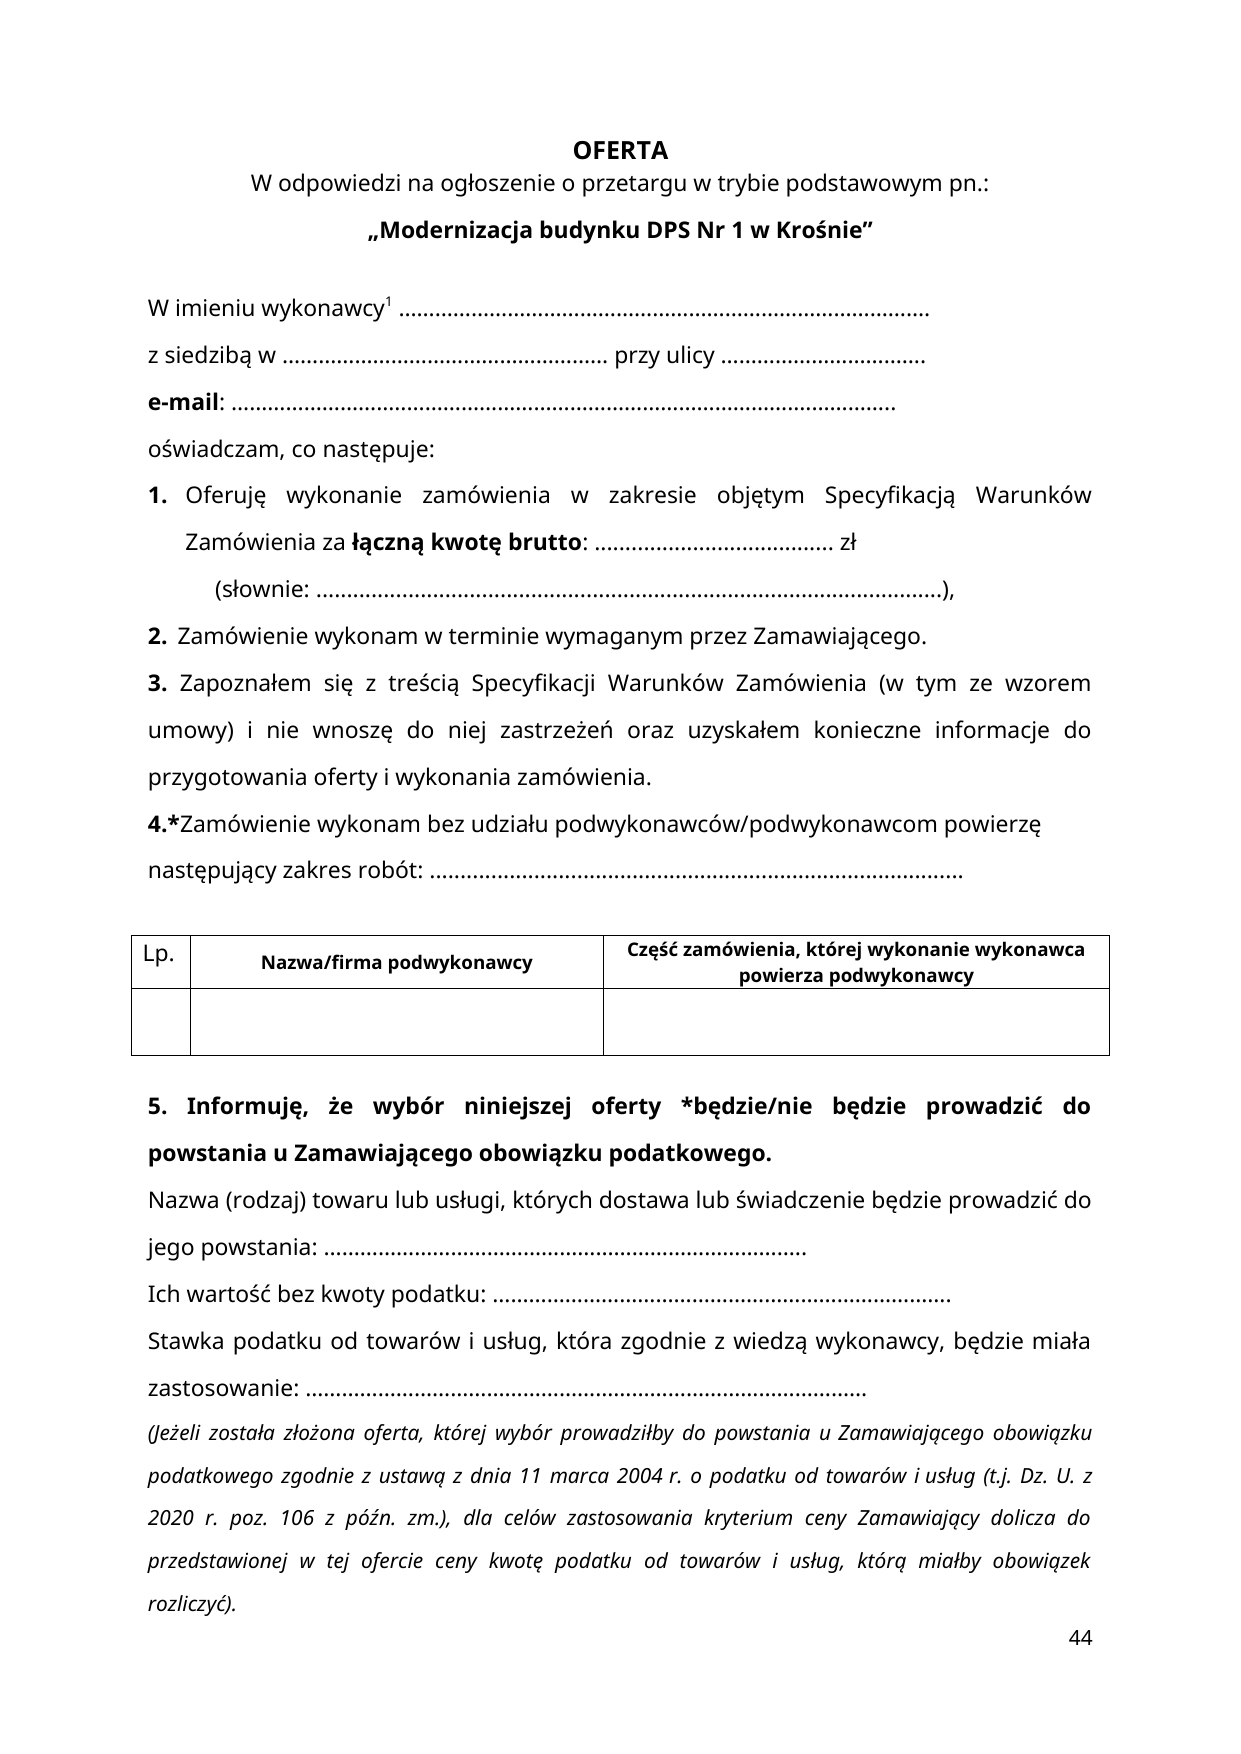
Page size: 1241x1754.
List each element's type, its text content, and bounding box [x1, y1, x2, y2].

text OFERTA [148, 133, 1092, 167]
table_cell [191, 989, 603, 1055]
text W odpowiedzi na ogłoszenie o przetargu w trybie podstawowym pn.: [148, 167, 1092, 198]
text 5. Informuję, że wybór niniejszej oferty *będzie/nie będzie prowadzić do powstania u Zamawiającego obowiązku podatkowego. [148, 1090, 1092, 1168]
text Ich wartość bez kwoty podatku: …………………………………………………………………. [148, 1278, 1092, 1309]
table_cell [132, 989, 190, 1055]
text Stawka podatku od towarów i usług, która zgodnie z wiedzą wykonawcy, będzie miała zastosowanie: ………………………………………………………………………………… [148, 1324, 1092, 1403]
text 3. Zapoznałem się z treścią Specyfikacji Warunków Zamówienia (w tym ze wzorem umowy) i nie wnoszę do niej zastrzeżeń oraz uzyskałem konieczne informacje do przygotowania oferty i wykonania zamówienia. [148, 667, 1092, 792]
text W imieniu wykonawcy1 ……………………………………………………………………………. [148, 292, 1092, 323]
table_header Nazwa/firma podwykonawcy [191, 936, 603, 987]
text (Jeżeli została złożona oferta, której wybór prowadziłby do powstania u Zamawiającego obowiązku podatkowego zgodnie z ustawą z dnia 11 marca 2004 r. o podatku od towarów i usług (t.j. Dz. U. z 2020 r. poz. 106 z późn. zm.), dla celów zastosowania kryterium ceny Zamawiający dolicza do przedstawionej w tej ofercie ceny kwotę podatku od towarów i usług, którą miałby obowiązek rozliczyć). [148, 1418, 1092, 1617]
text „Modernizacja budynku DPS Nr 1 w Krośnie” [148, 214, 1092, 245]
text 4.*Zamówienie wykonam bez udziału podwykonawców/podwykonawcom powierzę następujący zakres robót: ....................................................................................... [148, 808, 1092, 886]
table_header Część zamówienia, której wykonanie wykonawca powierza podwykonawcy [604, 936, 1109, 987]
table_cell [604, 989, 1109, 1055]
text (słownie: ......................................................................................................), [185, 573, 1092, 604]
list Oferuję wykonanie zamówienia w zakresie objętym Specyfikacją Warunków Zamówienia za łączną kwotę brutto: ....................................... zł [148, 479, 1092, 558]
table_header Lp. [132, 936, 190, 987]
text oświadczam, co następuje: [148, 433, 1092, 464]
list Zamówienie wykonam w terminie wymaganym przez Zamawiającego. [148, 620, 1092, 651]
text Nazwa (rodzaj) towaru lub usługi, których dostawa lub świadczenie będzie prowadzić do jego powstania: …………………………………………………………………….. [148, 1184, 1092, 1262]
text e-mail: ………………………..……………………………………………………….…………….. [148, 386, 1092, 417]
text z siedzibą w ……………………………………………… przy ulicy ……………………………. [148, 339, 1092, 370]
